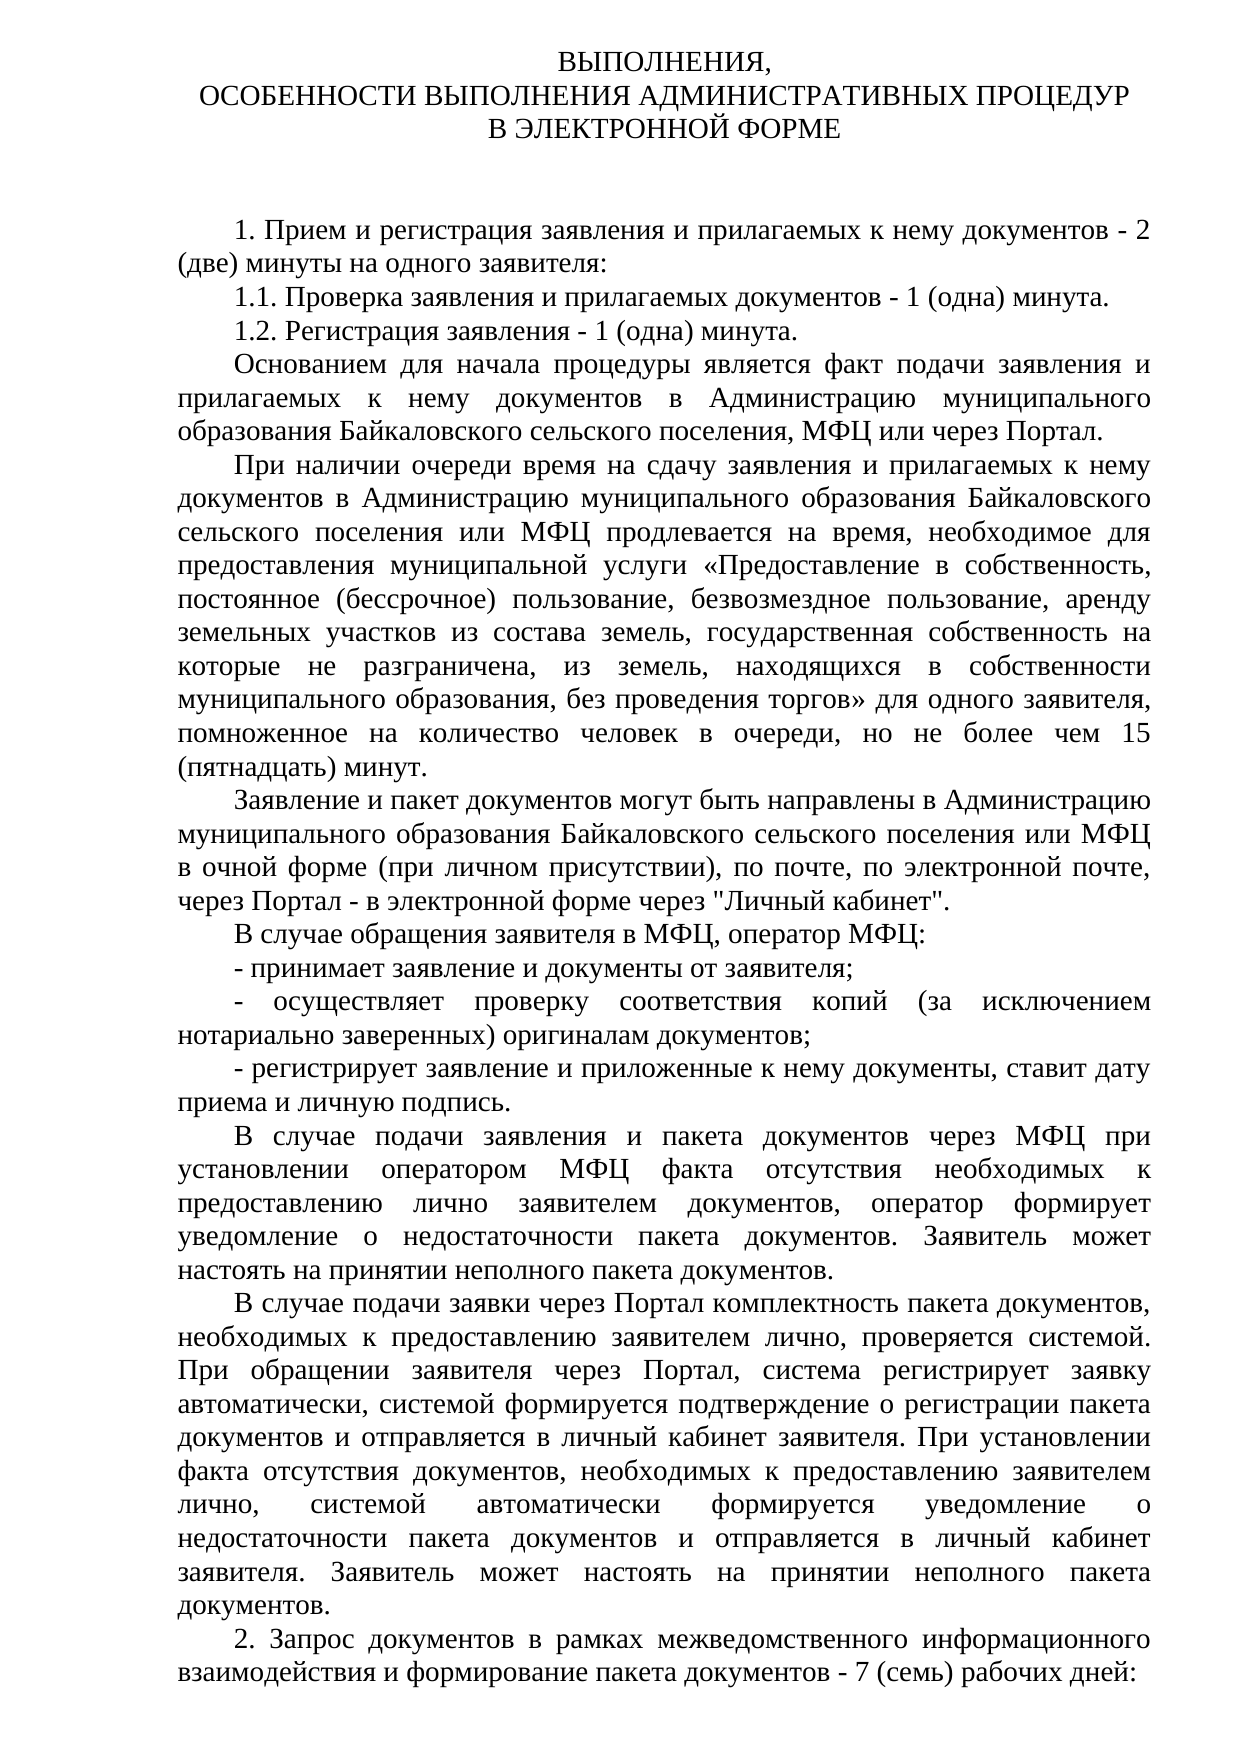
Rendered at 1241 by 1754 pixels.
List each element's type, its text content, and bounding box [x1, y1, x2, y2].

text В ЭЛЕКТРОННОЙ ФОРМЕ [177, 111, 1152, 145]
text Основанием для начала процедуры является факт подачи заявления и прилагаемых к нему документов в Администрацию муниципального образования Байкаловского сельского поселения, МФЦ или через Портал. [177, 346, 1152, 447]
text - регистрирует заявление и приложенные к нему документы, ставит дату приема и личную подпись. [177, 1051, 1152, 1118]
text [177, 44, 1152, 78]
text В случае обращения заявителя в МФЦ, оператор МФЦ: [177, 916, 1152, 950]
text При наличии очереди время на сдачу заявления и прилагаемых к нему документов в Администрацию муниципального образования Байкаловского сельского поселения или МФЦ продлевается на время, необходимое для предоставления муниципальной услуги «Предоставление в собственность, постоянное (бессрочное) пользование, безвозмездное пользование, аренду земельных участков из состава земель, государственная собственность на которые не разграничена, из земель, находящихся в собственности муниципального образования, без проведения торгов» для одного заявителя, помноженное на количество человек в очереди, но не более чем 15 (пятнадцать) минут. [177, 447, 1152, 782]
text Заявление и пакет документов могут быть направлены в Администрацию муниципального образования Байкаловского сельского поселения или МФЦ в очной форме (при личном присутствии), по почте, по электронной почте, через Портал - в электронной форме через "Личный кабинет". [177, 782, 1152, 916]
text 1.2. Регистрация заявления - 1 (одна) минута. [177, 313, 1152, 346]
text В случае подачи заявки через Портал комплектность пакета документов, необходимых к предоставлению заявителем лично, проверяется системой. При обращении заявителя через Портал, система регистрирует заявку автоматически, системой формируется подтверждение о регистрации пакета документов и отправляется в личный кабинет заявителя. При установлении факта отсутствия документов, необходимых к предоставлению заявителем лично, системой автоматически формируется уведомление о недостаточности пакета документов и отправляется в личный кабинет заявителя. Заявитель может настоять на принятии неполного пакета документов. [177, 1285, 1152, 1621]
text ОСОБЕННОСТИ ВЫПОЛНЕНИЯ АДМИНИСТРАТИВНЫХ ПРОЦЕДУР [177, 78, 1152, 111]
text 1.1. Проверка заявления и прилагаемых документов - 1 (одна) минута. [177, 279, 1152, 313]
text В случае подачи заявления и пакета документов через МФЦ при установлении оператором МФЦ факта отсутствия необходимых к предоставлению лично заявителем документов, оператор формирует уведомление о недостаточности пакета документов. Заявитель может настоять на принятии неполного пакета документов. [177, 1118, 1152, 1285]
text - принимает заявление и документы от заявителя; [177, 950, 1152, 983]
text - осуществляет проверку соответствия копий (за исключением нотариально заверенных) оригиналам документов; [177, 983, 1152, 1051]
text 1. Прием и регистрация заявления и прилагаемых к нему документов - 2 (две) минуты на одного заявителя: [177, 212, 1152, 279]
text 2. Запрос документов в рамках межведомственного информационного взаимодействия и формирование пакета документов - 7 (семь) рабочих дней: [177, 1621, 1152, 1688]
